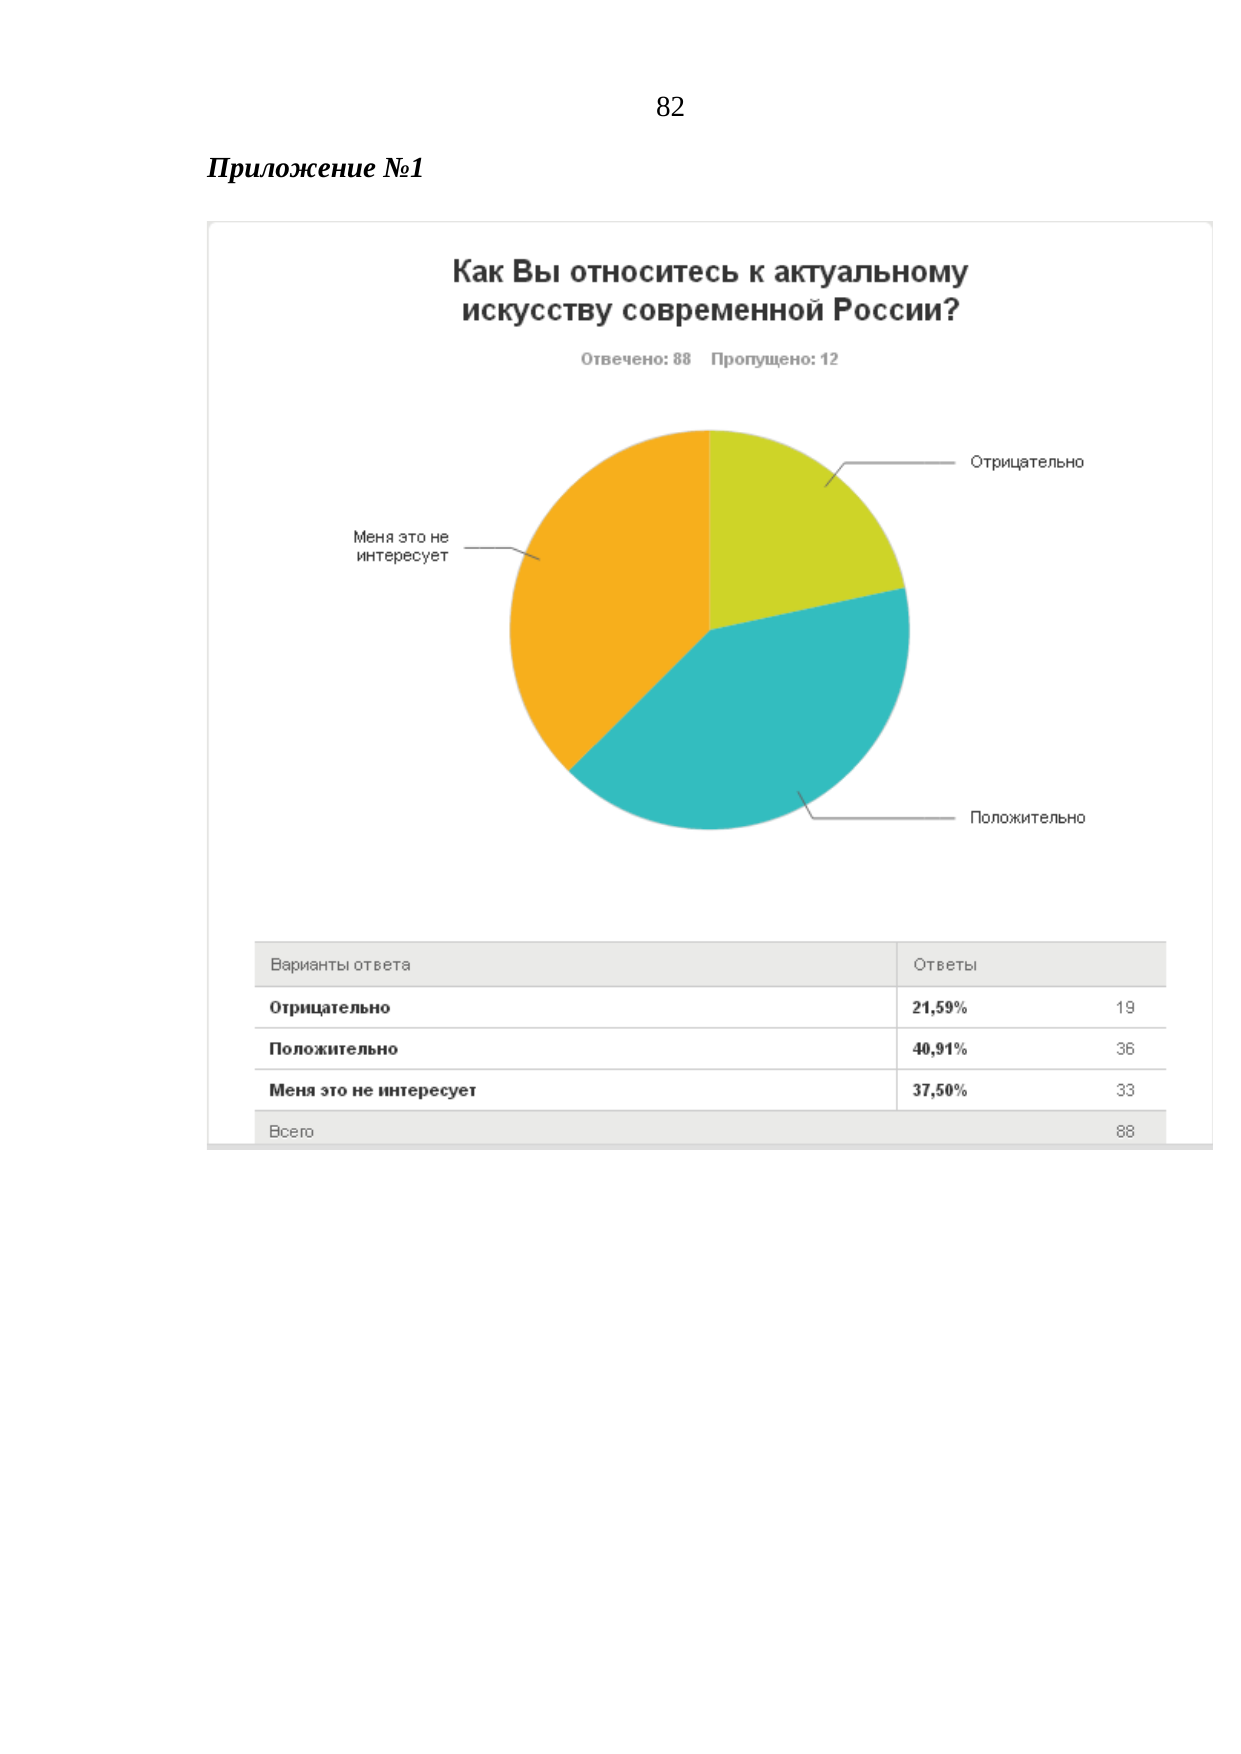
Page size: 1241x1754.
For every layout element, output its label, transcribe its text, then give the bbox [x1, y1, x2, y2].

text Приложение №1 [207, 150, 1134, 184]
picture [206, 221, 1213, 1150]
